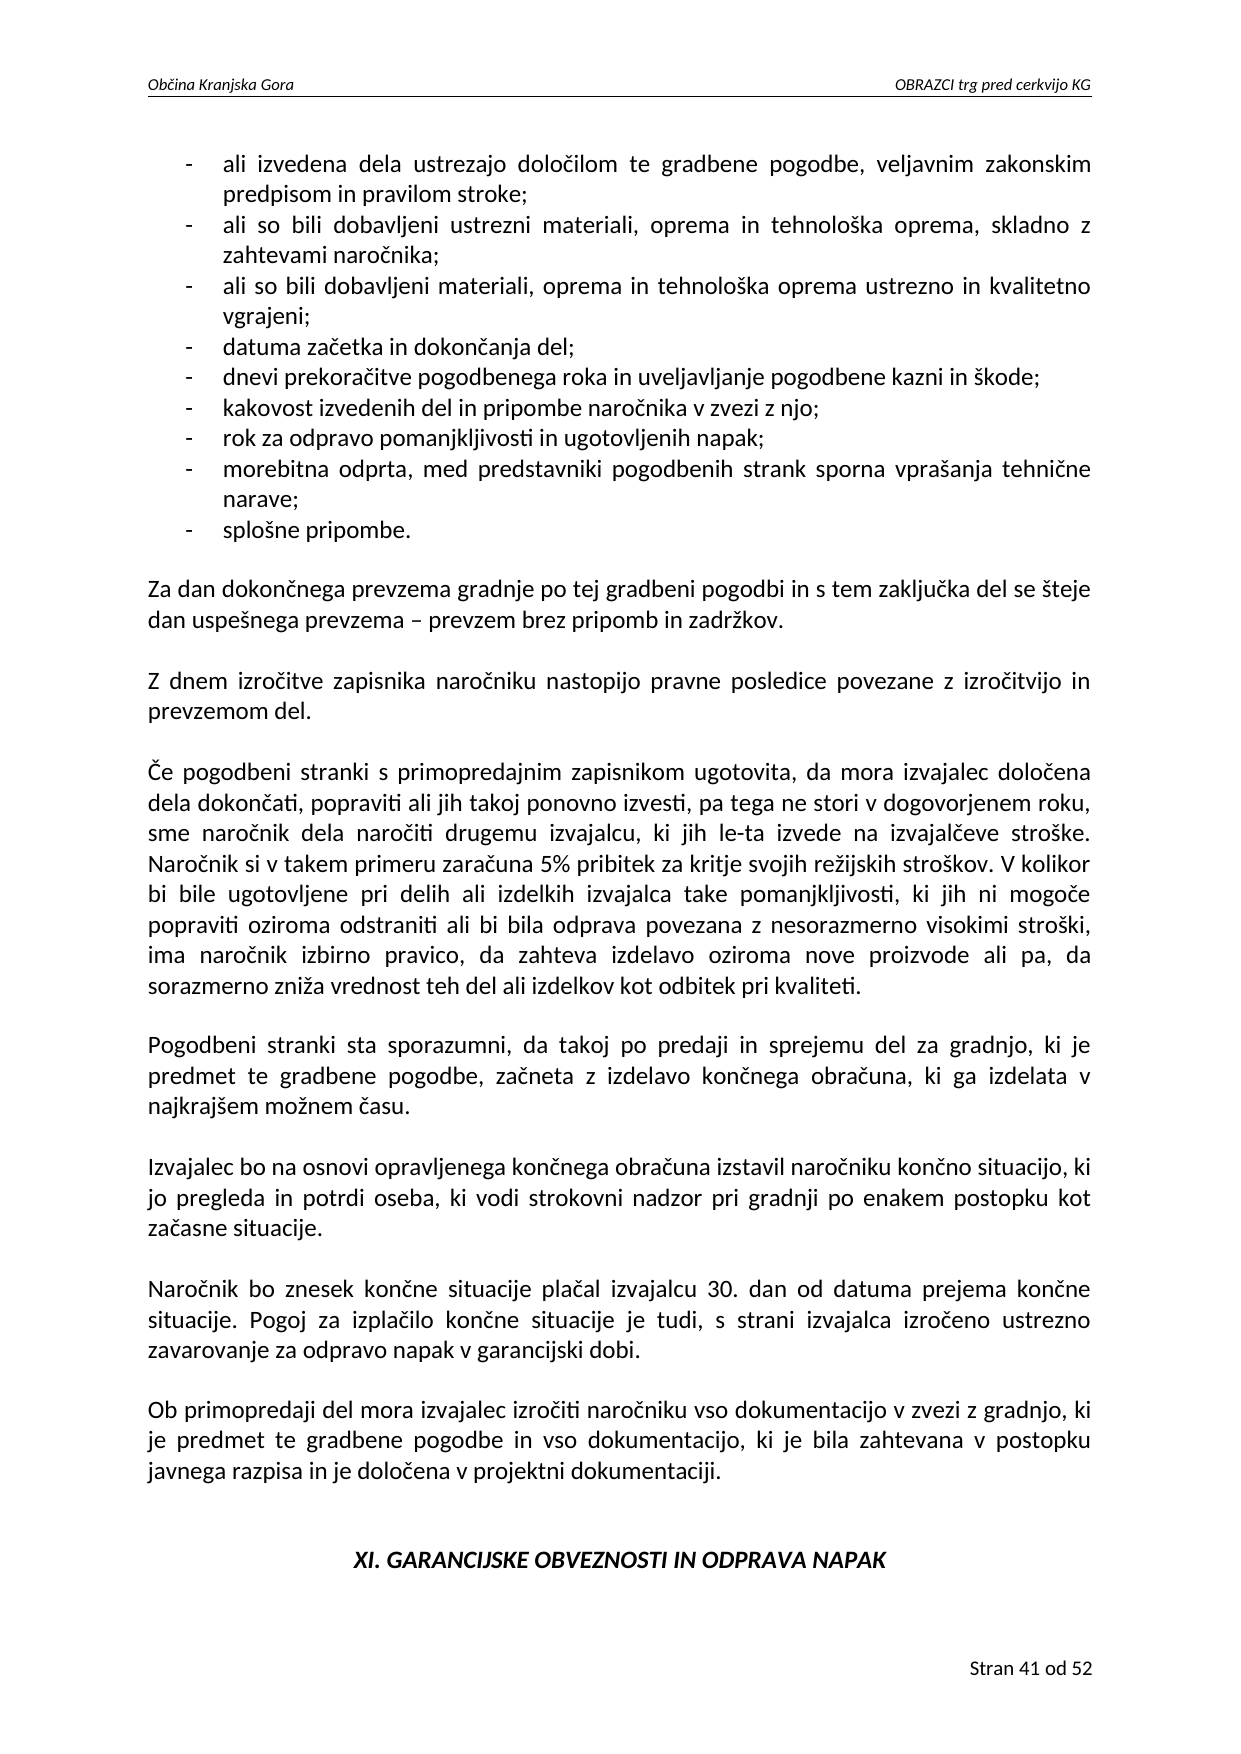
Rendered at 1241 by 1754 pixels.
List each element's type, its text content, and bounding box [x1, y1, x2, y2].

list datuma začetka in dokončanja del; [185, 331, 1092, 361]
list splošne pripombe. [185, 514, 1092, 544]
list ali izvedena dela ustrezajo določilom te gradbene pogodbe, veljavnim zakonskim predpisom in pravilom stroke; [185, 148, 1092, 209]
text Če pogodbeni stranki s primopredajnim zapisnikom ugotovita, da mora izvajalec določena dela dokončati, popraviti ali jih takoj ponovno izvesti, pa tega ne stori v dogovorjenem roku, sme naročnik dela naročiti drugemu izvajalcu, ki jih le-ta izvede na izvajalčeve stroške. Naročnik si v takem primeru zaračuna 5% pribitek za kritje svojih režijskih stroškov. V kolikor bi bile ugotovljene pri delih ali izdelkih izvajalca take pomanjkljivosti, ki jih ni mogoče popraviti oziroma odstraniti ali bi bila odprava povezana z nesorazmerno visokimi stroški, ima naročnik izbirno pravico, da zahteva izdelavo oziroma nove proizvode ali pa, da sorazmerno zniža vrednost teh del ali izdelkov kot odbitek pri kvaliteti. [148, 756, 1092, 1001]
list ali so bili dobavljeni materiali, oprema in tehnološka oprema ustrezno in kvalitetno vgrajeni; [185, 270, 1092, 331]
text Za dan dokončnega prevzema gradnje po tej gradbeni pogodbi in s tem zaključka del se šteje dan uspešnega prevzema – prevzem brez pripomb in zadržkov. [148, 573, 1092, 634]
text Izvajalec bo na osnovi opravljenega končnega obračuna izstavil naročniku končno situacijo, ki jo pregleda in potrdi oseba, ki vodi strokovni nadzor pri gradnji po enakem postopku kot začasne situacije. [148, 1151, 1092, 1243]
list rok za odpravo pomanjkljivosti in ugotovljenih napak; [185, 422, 1092, 453]
list ali so bili dobavljeni ustrezni materiali, oprema in tehnološka oprema, skladno z zahtevami naročnika; [185, 209, 1092, 270]
list kakovost izvedenih del in pripombe naročnika v zvezi z njo; [185, 392, 1092, 422]
text XI. GARANCIJSKE OBVEZNOSTI IN ODPRAVA NAPAK [148, 1544, 1092, 1575]
list dnevi prekoračitve pogodbenega roka in uveljavljanje pogodbene kazni in škode; [185, 361, 1092, 392]
text Pogodbeni stranki sta sporazumni, da takoj po predaji in sprejemu del za gradnjo, ki je predmet te gradbene pogodbe, začneta z izdelavo končnega obračuna, ki ga izdelata v najkrajšem možnem času. [148, 1029, 1092, 1121]
list morebitna odprta, med predstavniki pogodbenih strank sporna vprašanja tehnične narave; [185, 453, 1092, 514]
text Z dnem izročitve zapisnika naročniku nastopijo pravne posledice povezane z izročitvijo in prevzemom del. [148, 665, 1092, 726]
text Naročnik bo znesek končne situacije plačal izvajalcu 30. dan od datuma prejema končne situacije. Pogoj za izplačilo končne situacije je tudi, s strani izvajalca izročeno ustrezno zavarovanje za odpravo napak v garancijski dobi. [148, 1273, 1092, 1365]
text Ob primopredaji del mora izvajalec izročiti naročniku vso dokumentacijo v zvezi z gradnjo, ki je predmet te gradbene pogodbe in vso dokumentacijo, ki je bila zahtevana v postopku javnega razpisa in je določena v projektni dokumentaciji. [148, 1394, 1092, 1485]
